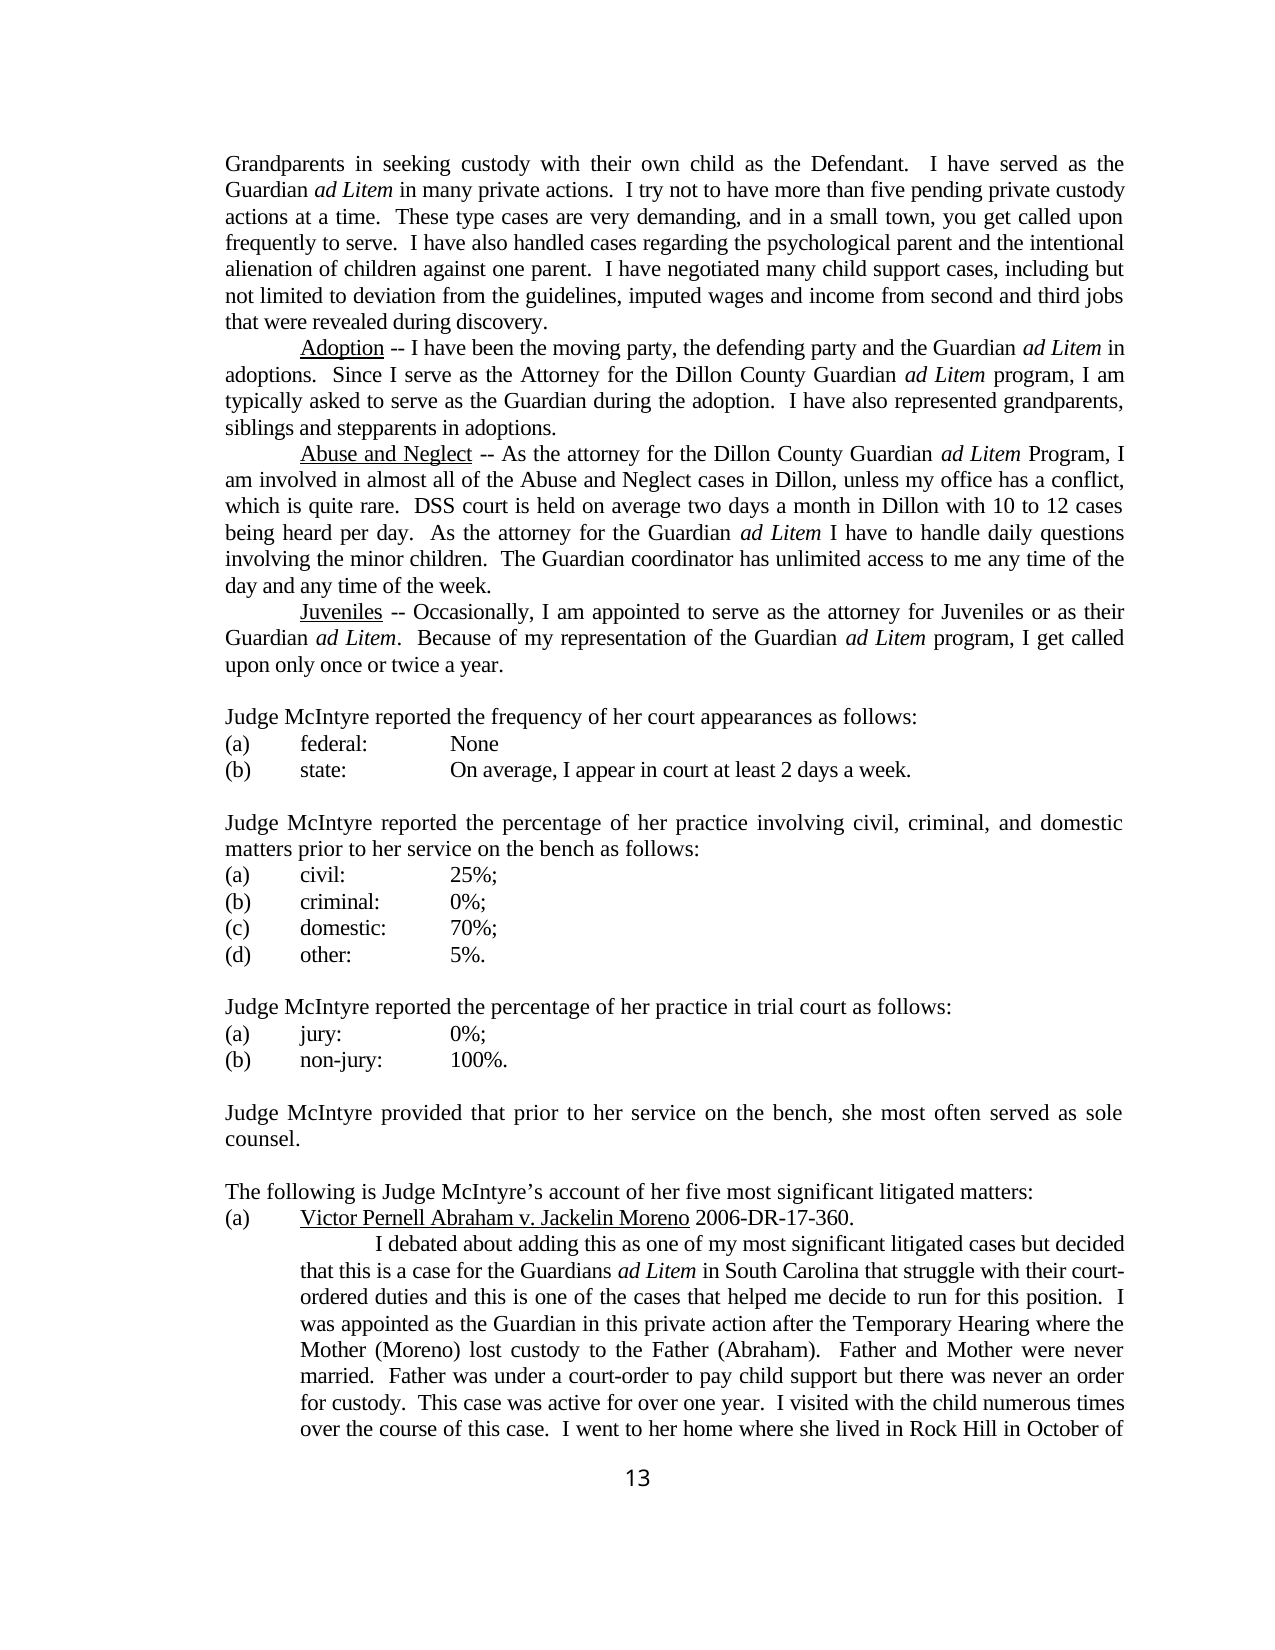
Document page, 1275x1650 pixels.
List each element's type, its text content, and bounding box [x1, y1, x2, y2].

text The following is Judge McIntyre’s account of her five most significant litigated matters: [150, 1178, 1125, 1204]
text (b) state: On average, I appear in court at least 2 days a week. [225, 756, 1125, 782]
text (c) domestic: 70%; [225, 914, 1125, 941]
text (b) non-jury: 100%. [225, 1046, 1125, 1072]
text (a) federal: None [225, 730, 1125, 756]
text (a) Victor Pernell Abraham v. Jackelin Moreno 2006-DR-17-360. [225, 1204, 1125, 1231]
text (a) civil: 25%; [225, 862, 1125, 888]
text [150, 150, 1125, 334]
text (d) other: 5%. [225, 941, 1125, 967]
text Judge McIntyre provided that prior to her service on the bench, she most often served as sole counsel. [150, 1099, 1125, 1151]
text Adoption -- I have been the moving party, the defending party and the Guardian ad Litem in adoptions. Since I serve as the Attorney for the Dillon County Guardian ad Litem program, I am typically asked to serve as the Guardian during the adoption. I have also represented grandparents, siblings and stepparents in adoptions. [150, 334, 1125, 440]
text Judge McIntyre reported the percentage of her practice in trial court as follows: [225, 993, 1125, 1020]
text Judge McIntyre reported the frequency of her court appearances as follows: [225, 703, 1125, 730]
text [225, 1231, 1125, 1441]
text Juveniles -- Occasionally, I am appointed to serve as the attorney for Juveniles or as their Guardian ad Litem. Because of my representation of the Guardian ad Litem program, I get called upon only once or twice a year. [150, 598, 1125, 677]
text Judge McIntyre reported the percentage of her practice involving civil, criminal, and domestic matters prior to her service on the bench as follows: [225, 809, 1125, 862]
text Abuse and Neglect -- As the attorney for the Dillon County Guardian ad Litem Program, I am involved in almost all of the Abuse and Neglect cases in Dillon, unless my office has a conflict, which is quite rare. DSS court is held on average two days a month in Dillon with 10 to 12 cases being heard per day. As the attorney for the Guardian ad Litem I have to handle daily questions involving the minor children. The Guardian coordinator has unlimited access to me any time of the day and any time of the week. [150, 440, 1125, 598]
text (a) jury: 0%; [225, 1020, 1125, 1046]
text (b) criminal: 0%; [225, 888, 1125, 914]
